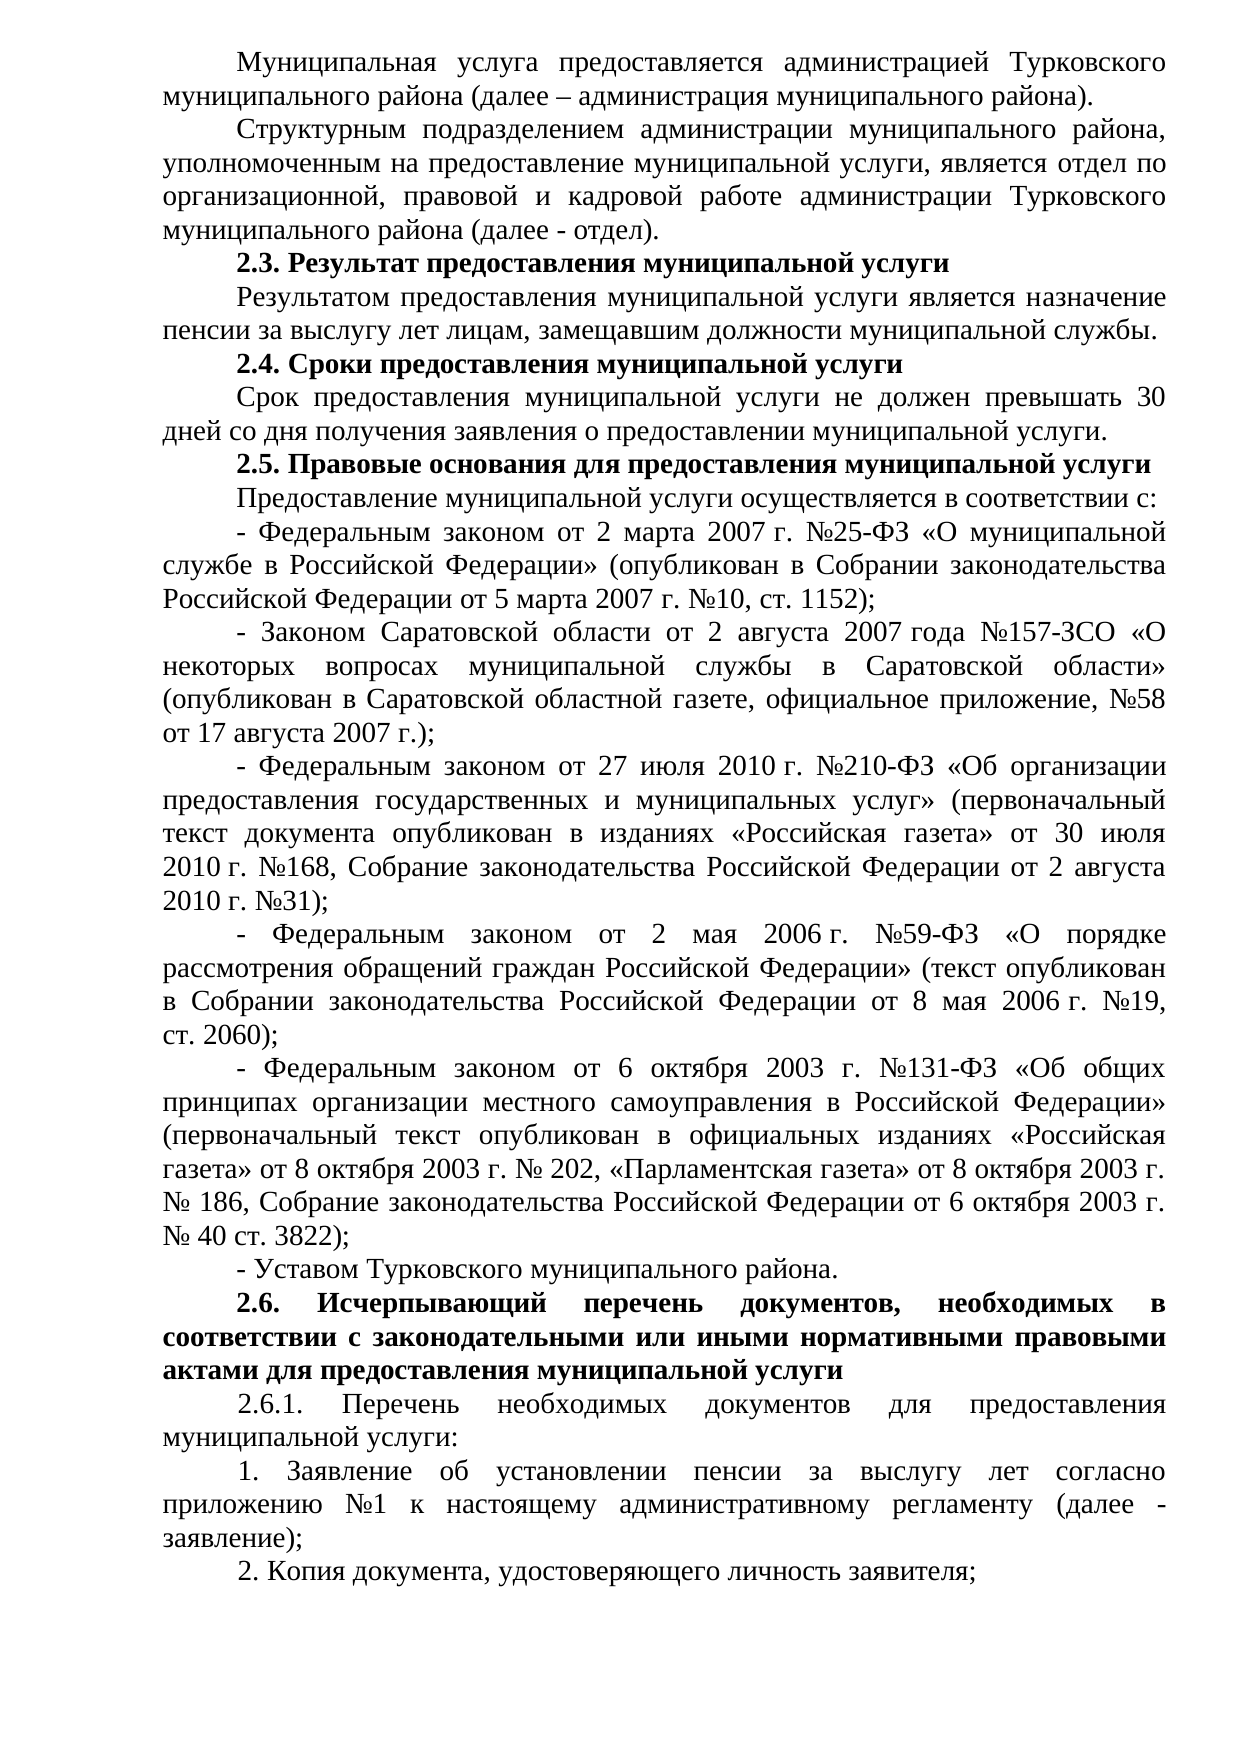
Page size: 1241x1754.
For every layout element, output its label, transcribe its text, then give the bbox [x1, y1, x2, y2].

text 2.6. Исчерпывающий перечень документов, необходимых в соответствии с законодательными или иными нормативными правовыми актами для предоставления муниципальной услуги [162, 1285, 1166, 1386]
text Муниципальная услуга предоставляется администрацией Турковского муниципального района (далее – администрация муниципального района). [162, 44, 1166, 111]
text - Федеральным законом от 2 мая 2006 г. №59-ФЗ «О порядке рассмотрения обращений граждан Российской Федерации» (текст опубликован в Собрании законодательства Российской Федерации от 8 мая 2006 г. №19, ст. 2060); [162, 916, 1166, 1051]
text - Федеральным законом от 2 марта 2007 г. №25-ФЗ «О муниципальной службе в Российской Федерации» (опубликован в Собрании законодательства Российской Федерации от 5 марта 2007 г. №10, ст. 1152); [162, 514, 1166, 614]
text Результатом предоставления муниципальной услуги является назначение пенсии за выслугу лет лицам, замещавшим должности муниципальной службы. [162, 279, 1166, 346]
text 2. Копия документа, удостоверяющего личность заявителя; [162, 1554, 1166, 1587]
text Структурным подразделением администрации муниципального района, уполномоченным на предоставление муниципальной услуги, является отдел по организационной, правовой и кадровой работе администрации Турковского муниципального района (далее - отдел). [162, 111, 1166, 246]
text 2.4. Сроки предоставления муниципальной услуги [162, 346, 1166, 380]
text Предоставление муниципальной услуги осуществляется в соответствии с: [162, 480, 1166, 514]
text Срок предоставления муниципальной услуги не должен превышать 30 дней со дня получения заявления о предоставлении муниципальной услуги. [162, 380, 1166, 447]
text - Федеральным законом от 6 октября 2003 г. №131-ФЗ «Об общих принципах организации местного самоуправления в Российской Федерации» (первоначальный текст опубликован в официальных изданиях «Российская газета» от 8 октября 2003 г. № 202, «Парламентская газета» от 8 октября 2003 г. № 186, Собрание законодательства Российской Федерации от 6 октября 2003 г. № 40 ст. 3822); [162, 1051, 1166, 1252]
text 2.3. Результат предоставления муниципальной услуги [162, 246, 1166, 279]
text - Уставом Турковского муниципального района. [162, 1252, 1166, 1285]
text - Федеральным законом от 27 июля 2010 г. №210-ФЗ «Об организации предоставления государственных и муниципальных услуг» (первоначальный текст документа опубликован в изданиях «Российская газета» от 30 июля 2010 г. №168, Собрание законодательства Российской Федерации от 2 августа 2010 г. №31); [162, 749, 1166, 916]
text 1. Заявление об установлении пенсии за выслугу лет согласно приложению №1 к настоящему административному регламенту (далее - заявление); [162, 1453, 1166, 1554]
text 2.6.1. Перечень необходимых документов для предоставления муниципальной услуги: [162, 1386, 1166, 1453]
text - Законом Саратовской области от 2 августа 2007 года №157-ЗСО «О некоторых вопросах муниципальной службы в Саратовской области» (опубликован в Саратовской областной газете, официальное приложение, №58 от 17 августа 2007 г.); [162, 614, 1166, 749]
text 2.5. Правовые основания для предоставления муниципальной услуги [162, 447, 1166, 480]
